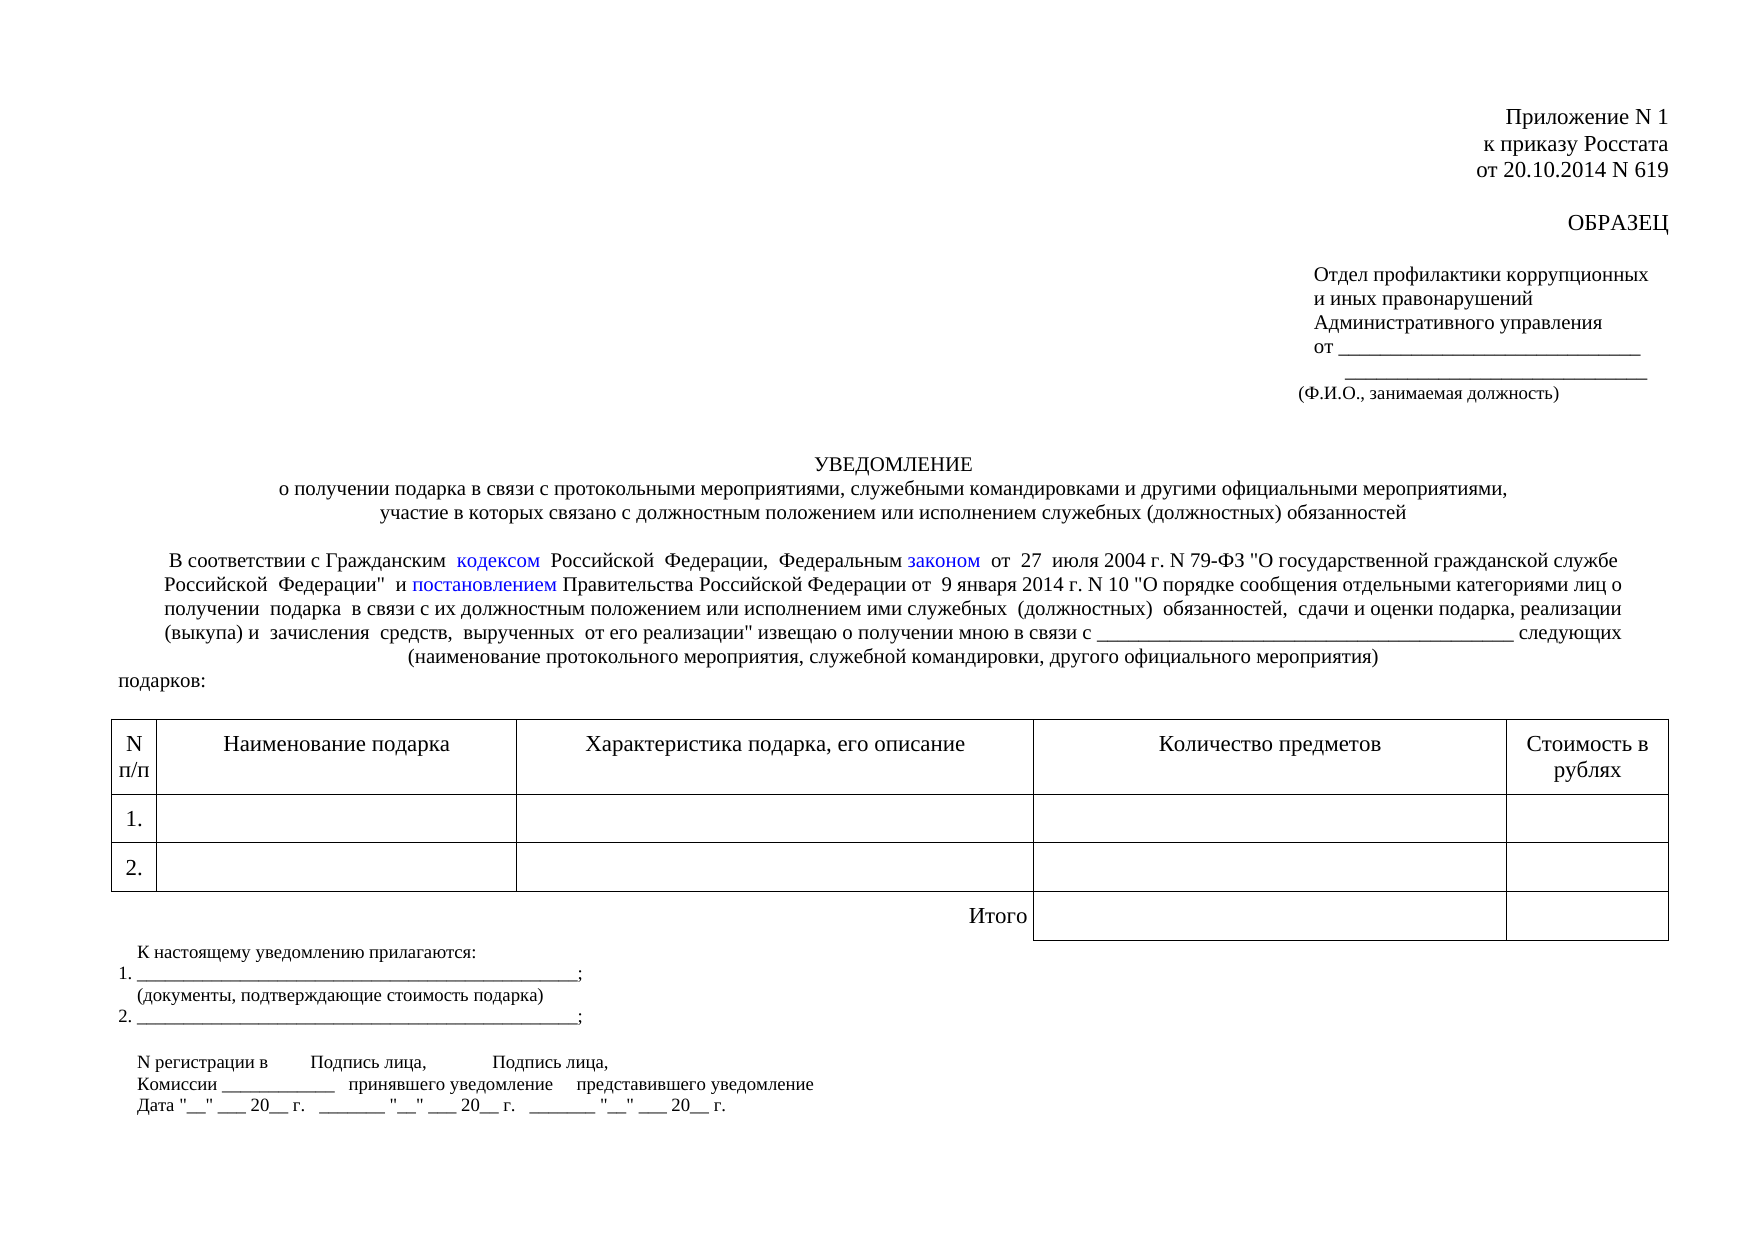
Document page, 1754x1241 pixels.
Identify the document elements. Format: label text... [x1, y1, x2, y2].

text и иных правонарушений [1298, 286, 1668, 310]
text участие в которых связано с должностным положением или исполнением служебных (должностных) обязанностей [118, 500, 1668, 524]
text от _____________________________ [1224, 334, 1668, 358]
text Приложение N 1 [118, 103, 1668, 130]
text от 20.10.2014 N 619 [118, 156, 1668, 182]
text получении подарка в связи с их должностным положением или исполнением ими служебных (должностных) обязанностей, сдачи и оценки подарка, реализации [118, 596, 1668, 620]
text К настоящему уведомлению прилагаются: [118, 941, 1668, 962]
text Отдел профилактики коррупционных [1224, 262, 1668, 286]
table_header N п/п [112, 720, 156, 793]
table_cell Итого [112, 892, 1033, 939]
text (наименование протокольного мероприятия, служебной командировки, другого официального мероприятия) [118, 644, 1668, 668]
text Российской Федерации" и постановлением Правительства Российской Федерации от 9 января 2014 г. N 10 "О порядке сообщения отдельными категориями лиц о [118, 572, 1668, 596]
text УВЕДОМЛЕНИЕ [118, 452, 1668, 476]
text _____________________________ [1224, 358, 1668, 382]
text 2. _______________________________________________; [118, 1005, 1668, 1027]
table_cell [517, 843, 1033, 891]
text о получении подарка в связи с протокольными мероприятиями, служебными командировками и другими официальными мероприятиями, [118, 476, 1668, 500]
table_header Стоимость в рублях [1507, 720, 1668, 793]
table_cell [1507, 892, 1668, 939]
table_cell 2. [112, 843, 156, 891]
text ОБРАЗЕЦ [118, 209, 1668, 235]
text (выкупа) и зачисления средств, вырученных от его реализации" извещаю о получении мною в связи с ________________________________________ следующих [118, 620, 1668, 644]
table_header Характеристика подарка, его описание [517, 720, 1033, 793]
text (документы, подтверждающие стоимость подарка) [118, 984, 1668, 1005]
text Комиссии ____________ принявшего уведомление представившего уведомление [118, 1072, 1668, 1094]
table_cell [1507, 795, 1668, 842]
table_cell [517, 795, 1033, 842]
text к приказу Росстата [118, 130, 1668, 156]
table_cell [1034, 892, 1506, 939]
text N регистрации в Подпись лица, Подпись лица, [118, 1051, 1668, 1072]
text 1. _______________________________________________; [118, 962, 1668, 984]
table_cell [1507, 843, 1668, 891]
table_header Наименование подарка [157, 720, 516, 793]
table_cell [1034, 843, 1506, 891]
table_cell [157, 843, 516, 891]
table_header Количество предметов [1034, 720, 1506, 793]
table_cell [1034, 795, 1506, 842]
table_cell 1. [112, 795, 156, 842]
text В соответствии с Гражданским кодексом Российской Федерации, Федеральным законом от 27 июля 2004 г. N 79-ФЗ "О государственной гражданской службе [118, 548, 1668, 572]
text (Ф.И.О., занимаемая должность) [1224, 382, 1668, 403]
table_cell [157, 795, 516, 842]
text Дата "__" ___ 20__ г. _______ "__" ___ 20__ г. _______ "__" ___ 20__ г. [118, 1094, 1668, 1116]
text подарков: [118, 668, 1668, 692]
text Административного управления [1224, 310, 1668, 334]
